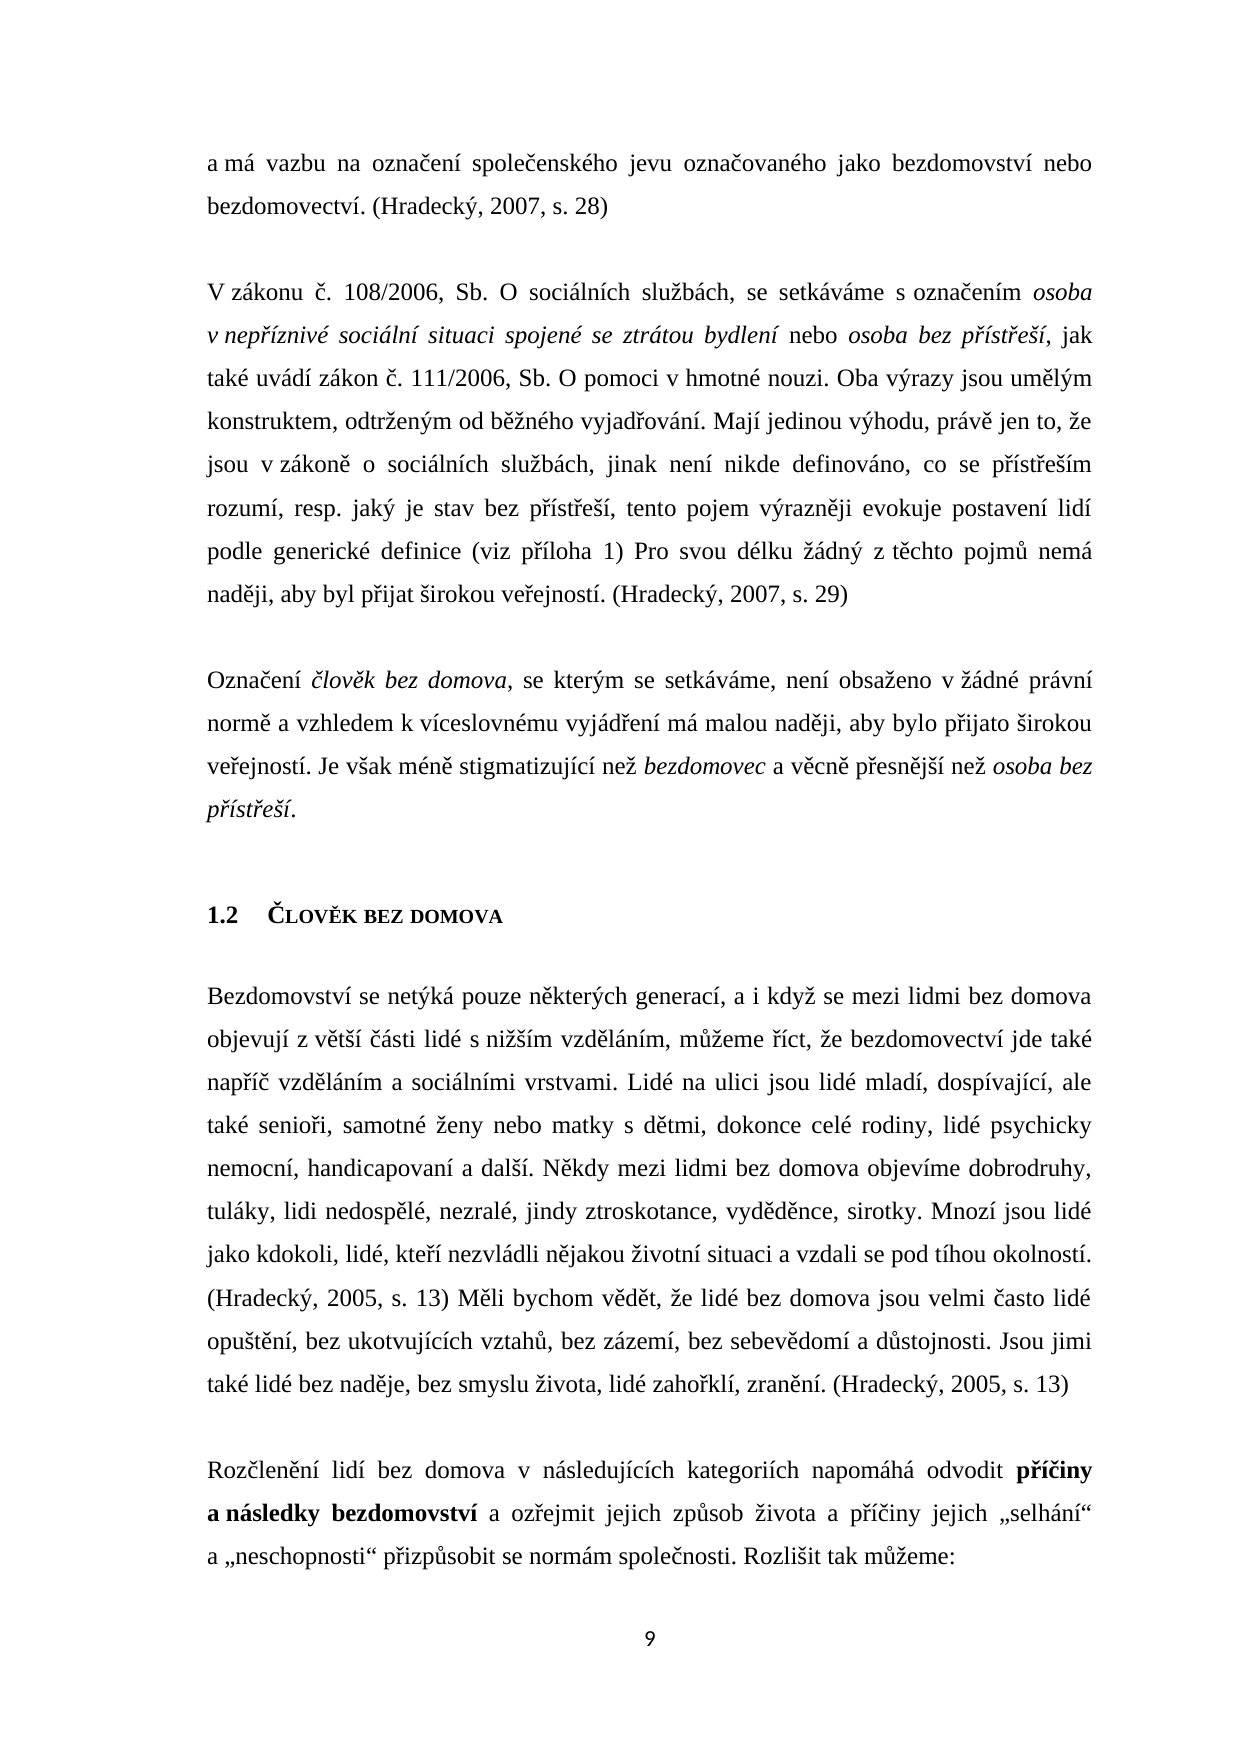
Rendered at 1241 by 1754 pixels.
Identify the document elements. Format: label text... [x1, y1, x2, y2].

text Označení člověk bez domova, se kterým se setkáváme, není obsaženo v žádné právní normě a vzhledem k víceslovnému vyjádření má malou naději, aby bylo přijato širokou veřejností. Je však méně stigmatizující než bezdomovec a věcně přesnější než osoba bez přístřeší. [207, 665, 1092, 823]
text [207, 148, 1092, 219]
text V zákonu č. 108/2006, Sb. O sociálních službách, se setkáváme s označením osoba v nepříznivé sociální situaci spojené se ztrátou bydlení nebo osoba bez přístřeší, jak také uvádí zákon č. 111/2006, Sb. O pomoci v hmotné nouzi. Oba výrazy jsou umělým konstruktem, odtrženým od běžného vyjadřování. Mají jedinou výhodu, právě jen to, že jsou v zákoně o sociálních službách, jinak není nikde definováno, co se přístřeším rozumí, resp. jaký je stav bez přístřeší, tento pojem výrazněji evokuje postavení lidí podle generické definice (viz příloha 1) Pro svou délku žádný z těchto pojmů nemá naději, aby byl přijat širokou veřejností. (Hradecký, 2007, s. 29) [207, 277, 1092, 608]
subtitle Člověk bez domova [207, 900, 1092, 929]
text Rozčlenění lidí bez domova v následujících kategoriích napomáhá odvodit příčiny a následky bezdomovství a ozřejmit jejich způsob života a příčiny jejich „selhání“ a „neschopnosti“ přizpůsobit se normám společnosti. Rozlišit tak můžeme: [207, 1455, 1092, 1570]
text Bezdomovství se netýká pouze některých generací, a i když se mezi lidmi bez domova objevují z větší části lidé s nižším vzděláním, můžeme říct, že bezdomovectví jde také napříč vzděláním a sociálními vrstvami. Lidé na ulici jsou lidé mladí, dospívající, ale také senioři, samotné ženy nebo matky s dětmi, dokonce celé rodiny, lidé psychicky nemocní, handicapovaní a další. Někdy mezi lidmi bez domova objevíme dobrodruhy, tuláky, lidi nedospělé, nezralé, jindy ztroskotance, vyděděnce, sirotky. Mnozí jsou lidé jako kdokoli, lidé, kteří nezvládli nějakou životní situaci a vzdali se pod tíhou okolností. (Hradecký, 2005, s. 13) Měli bychom vědět, že lidé bez domova jsou velmi často lidé opuštění, bez ukotvujících vztahů, bez zázemí, bez sebevědomí a důstojnosti. Jsou jimi také lidé bez naděje, bez smyslu života, lidé zahořklí, zranění. (Hradecký, 2005, s. 13) [207, 981, 1092, 1398]
